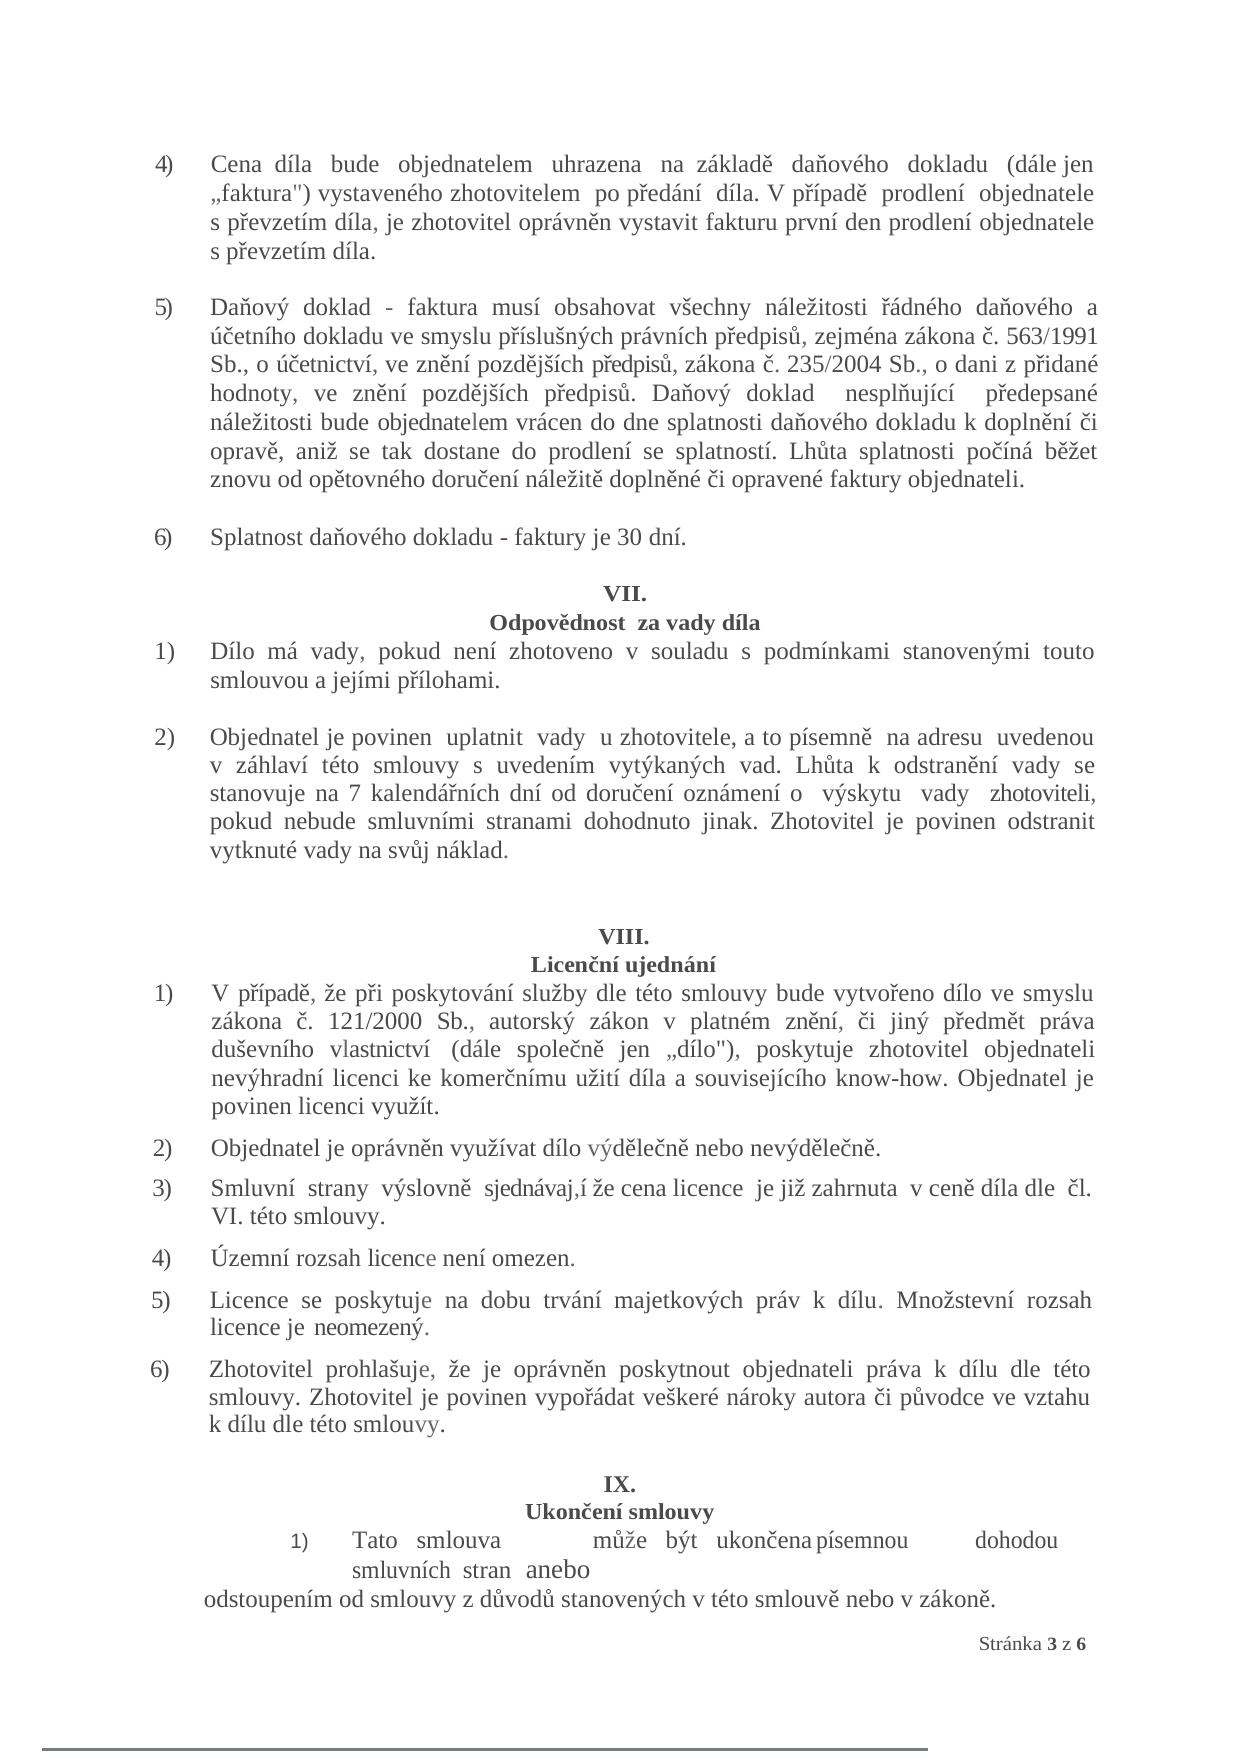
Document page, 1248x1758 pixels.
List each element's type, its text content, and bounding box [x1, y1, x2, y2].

subtitle Dílo má vady, pokud není zhotoveno v souladu s podmínkami stanovenými touto smlouvou a jejími přílohami. [154, 636, 1096, 694]
subtitle V případě, že při poskytování služby dle této smlouvy bude vytvořeno dílo ve smyslu zákona č. 121/2000 Sb., autorský zákon v platném znění, či jiný předmět práva duševního vlastnictví (dále společně jen „dílo"), poskytuje zhotovitel objednateli nevýhradní licenci ke komerčnímu užití díla a souvisejícího know-how. Objednatel je povinen licenci využít. [154, 979, 1095, 1120]
text VIII. [485, 923, 763, 949]
text Licenční ujednání [483, 952, 763, 978]
text VI. této smlouvy. [211, 1202, 1110, 1230]
text odstoupením od smlouvy z důvodů stanovených v této smlouvě nebo v zákoně. [203, 1585, 1110, 1612]
text „faktura") vystaveného zhotovitelem po předání díla. V případě prodlení objednatele s převzetím díla, je zhotovitel oprávněn vystavit fakturu první den prodlení objednatele s převzetím díla. [210, 178, 1095, 265]
list Licence se poskytuje na dobu trvání majetkových práv k dílu. Množstevní rozsah licence je neomezený. [151, 1288, 1092, 1340]
list Zhotovitel prohlašuje, že je oprávněn poskytnout objednateli práva k dílu dle této smlouvy. Zhotovitel je povinen vypořádat veškeré nároky autora či původce ve vztahu k dílu dle této smlouvy. [150, 1356, 1092, 1438]
list Objednatel je povinen uplatnit vady u zhotovitele, a to písemně na adresu uvedenou v záhlaví této smlouvy s uvedením vytýkaných vad. Lhůta k odstranění vady se stanovuje na 7 kalendářních dní od doručení oznámení o výskytu vady zhotoviteli, pokud nebude smluvními stranami dohodnuto jinak. Zhotovitel je povinen odstranit vytknuté vady na svůj náklad. [154, 722, 1096, 863]
subtitle Tato smlouva může být ukončena písemnou dohodou smluvních stran anebo [208, 1524, 1110, 1585]
list Objednatel je oprávněn využívat dílo výdělečně nebo nevýdělečně. [153, 1133, 1110, 1162]
list Územní rozsah licence není omezen. [152, 1243, 1110, 1271]
list Daňový doklad - faktura musí obsahovat všechny náležitosti řádného daňového a účetního dokladu ve smyslu příslušných právních předpisů, zejména zákona č. 563/1991 Sb., o účetnictví, ve znění pozdějších předpisů, zákona č. 235/2004 Sb., o dani z přidané hodnoty, ve znění pozdějších předpisů. Daňový doklad nesplňující předepsané náležitosti bude objednatelem vrácen do dne splatnosti daňového dokladu k doplnění či opravě, aniž se tak dostane do prodlení se splatností. Lhůta splatnosti počíná běžet znovu od opětovného doručení náležitě doplněné či opravené faktury objednateli. [154, 292, 1099, 493]
text Odpovědnost za vady díla [487, 609, 763, 636]
text VII. [487, 580, 763, 607]
list Smluvní strany výslovně sjednávaj,í že cena licence je již zahrnuta v ceně díla dle čl. [152, 1174, 1110, 1202]
subtitle Cena díla bude objednatelem uhrazena na základě daňového dokladu (dále jen [155, 149, 1110, 178]
text Ukončení smlouvy [476, 1499, 763, 1524]
list Splatnost daňového dokladu - faktury je 30 dní. [154, 522, 1110, 551]
text IX. [477, 1470, 763, 1497]
